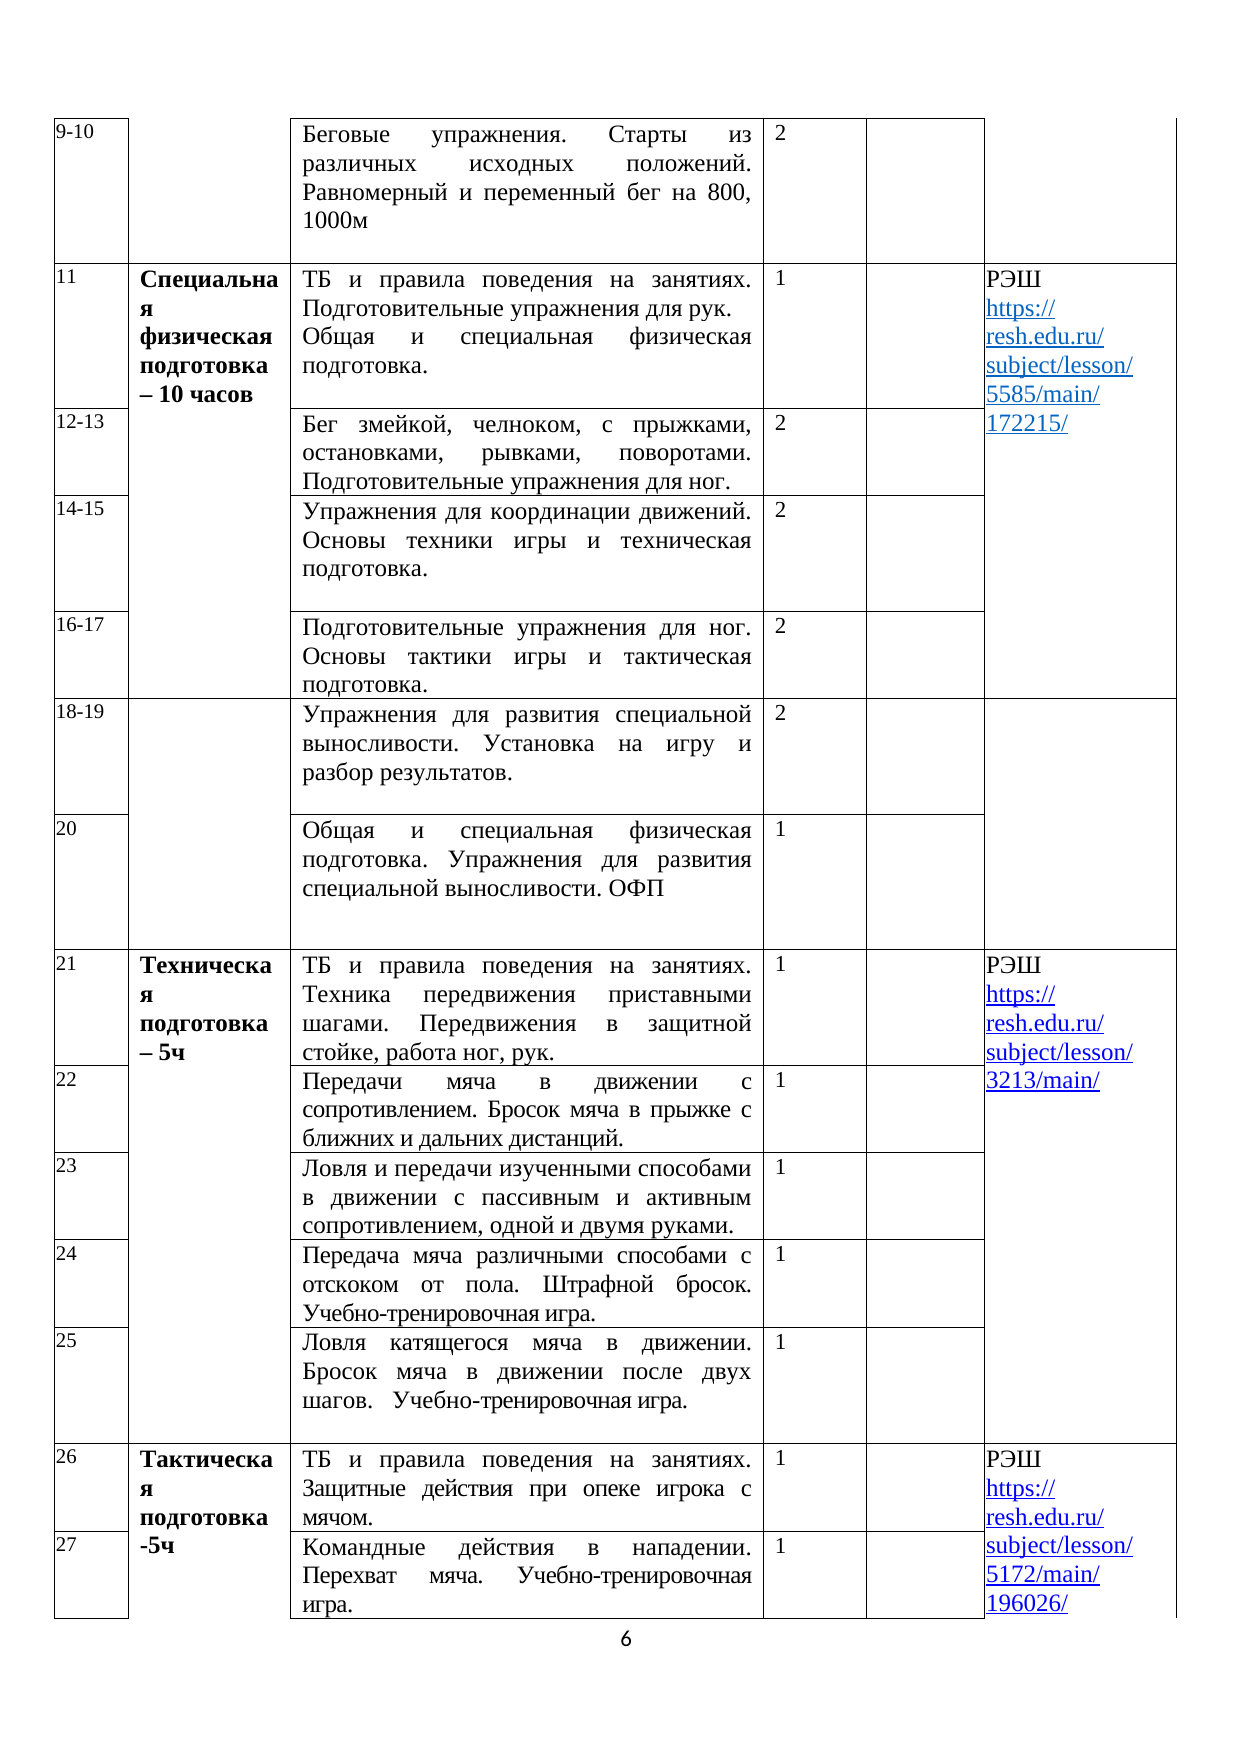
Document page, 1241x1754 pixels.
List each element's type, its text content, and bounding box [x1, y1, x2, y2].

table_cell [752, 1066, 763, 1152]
table_cell 24 [55, 1240, 128, 1327]
table_cell 2 [764, 119, 866, 263]
table_cell Техническая подготовка – 5ч [129, 950, 290, 1443]
table_cell 2 [764, 409, 866, 495]
table_cell 26 [55, 1444, 128, 1531]
table_cell Ловля катящегося мяча в движении. Бросок мяча в движении после двух шагов. Учебно-тренировочная игра. [291, 1328, 763, 1443]
table_cell 12-13 [55, 409, 128, 495]
table_cell [867, 409, 984, 495]
table_cell Бег змейкой, челноком, с прыжками, остановками, рывками, поворотами. Подготовительные упражнения для ног. [291, 409, 763, 495]
table_cell [867, 1153, 984, 1239]
table_cell 1 [764, 1532, 866, 1618]
table_cell 16-17 [55, 612, 128, 698]
table_cell Общая и специальная физическая подготовка. Упражнения для развития специальной выносливости. ОФП [291, 815, 763, 949]
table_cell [985, 264, 1176, 698]
table_cell 1 [764, 815, 866, 949]
table_cell 22 [55, 1066, 128, 1152]
table_cell РЭШ https://resh.edu.ru/subject/lesson/5172/main/196026/ [985, 1444, 1176, 1618]
table_cell Передача мяча различными способами с отскоком от пола. Штрафной бросок. Учебно-тренировочная игра. [291, 1240, 763, 1327]
table_cell Упражнения для координации движений. Основы техники игры и техническая подготовка. [291, 496, 763, 611]
table_cell 1 [764, 1066, 866, 1152]
table_cell 23 [55, 1153, 128, 1239]
table_cell 1 [764, 1444, 866, 1531]
table_cell 1 [764, 1328, 866, 1443]
table_cell ТБ и правила поведения на занятиях. Подготовительные упражнения для рук. Общая и специальная физическая подготовка. [291, 264, 763, 408]
table_cell [867, 612, 984, 698]
table_cell 2 [764, 496, 866, 611]
table_cell Тактическая подготовка -5ч [129, 1444, 290, 1618]
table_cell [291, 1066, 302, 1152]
table_cell [867, 1532, 984, 1618]
table_cell Упражнения для развития специальной выносливости. Установка на игру и разбор результатов. [291, 699, 763, 814]
table_cell [867, 496, 984, 611]
table_cell [867, 1240, 984, 1327]
table_cell Беговые упражнения. Старты из различных исходных положений. Равномерный и переменный бег на 800, 1000м [291, 119, 763, 263]
table_cell Подготовительные упражнения для ног. Основы тактики игры и тактическая подготовка. [291, 612, 763, 698]
table_cell Командные действия в нападении. Перехват мяча. Учебно-тренировочная игра. [291, 1532, 763, 1618]
table_cell 1 [764, 1153, 866, 1239]
table_cell [867, 119, 984, 263]
table_cell 2 [764, 612, 866, 698]
table_cell [867, 264, 984, 408]
table_cell Ловля и передачи изученными способами в движении с пассивным и активным сопротивлением, одной и двумя руками. [291, 1153, 763, 1239]
table_cell ТБ и правила поведения на занятиях. Техника передвижения приставными шагами. Передвижения в защитной стойке, работа ног, рук. [291, 950, 763, 1065]
table_cell [129, 699, 290, 949]
table_cell [867, 1328, 984, 1443]
table_cell 25 [55, 1328, 128, 1443]
table_cell 11 [55, 264, 128, 408]
table_cell 9-10 [55, 119, 128, 263]
table_cell 1 [764, 1240, 866, 1327]
table_cell 21 [55, 950, 128, 1065]
table_cell Специальная физическая подготовка – 10 часов [129, 264, 290, 698]
table_cell [867, 699, 984, 814]
table_cell [985, 699, 1176, 949]
table_cell 27 [55, 1532, 128, 1618]
table_cell РЭШ https://resh.edu.ru/subject/lesson/3213/main/ [985, 950, 1176, 1443]
table_cell 20 [55, 815, 128, 949]
table_cell ТБ и правила поведения на занятиях. Защитные действия при опеке игрока с мячом. [291, 1444, 763, 1531]
table_cell [867, 1444, 984, 1531]
table_cell 18-19 [55, 699, 128, 814]
table_cell 1 [764, 264, 866, 408]
table_cell [867, 950, 984, 1065]
table_cell 2 [764, 699, 866, 814]
table_cell 14-15 [55, 496, 128, 611]
table_cell [867, 815, 984, 949]
table_cell [867, 1066, 984, 1152]
table_cell 1 [764, 950, 866, 1065]
